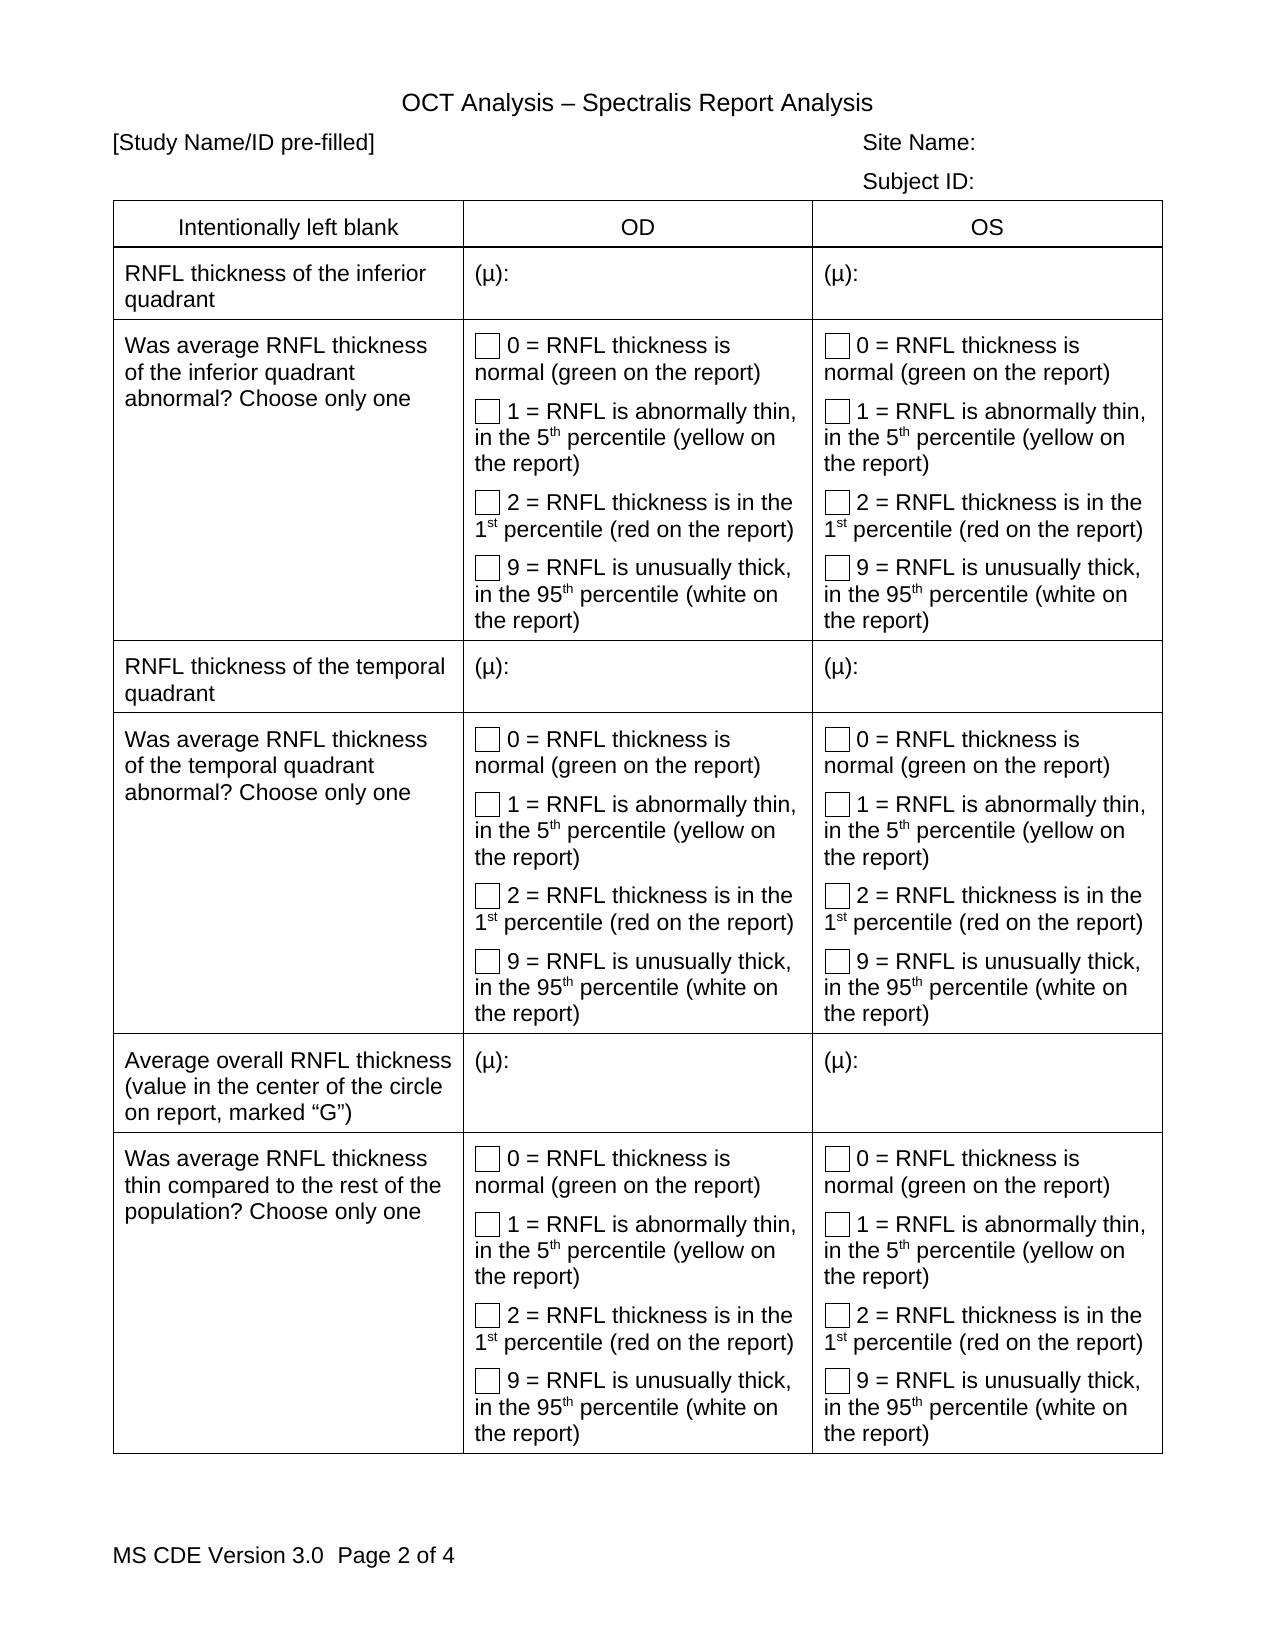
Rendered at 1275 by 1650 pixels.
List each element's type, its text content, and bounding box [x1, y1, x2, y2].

table_header Intentionally left blank [114, 201, 463, 246]
table_cell Was average RNFL thickness of the inferior quadrant abnormal? Choose only one [114, 320, 463, 640]
table_cell RNFL thickness of the temporal quadrant [114, 641, 463, 712]
table_cell (µ): [464, 641, 812, 712]
table_cell (µ): [813, 248, 1162, 319]
table_cell (µ): [813, 641, 1162, 712]
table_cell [813, 320, 1162, 640]
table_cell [464, 320, 812, 640]
table_cell (µ): [813, 1034, 1162, 1132]
table_cell Was average RNFL thickness of the temporal quadrant abnormal? Choose only one [114, 713, 463, 1033]
table_header OD [464, 201, 812, 246]
table_cell Was average RNFL thickness thin compared to the rest of the population? Choose only one [114, 1133, 463, 1453]
table_cell RNFL thickness of the inferior quadrant [114, 248, 463, 319]
table_cell (µ): [464, 1034, 812, 1132]
table_cell (µ): [464, 248, 812, 319]
table_header OS [813, 201, 1162, 246]
table_cell Average overall RNFL thickness (value in the center of the circle on report, marked “G”) [114, 1034, 463, 1132]
